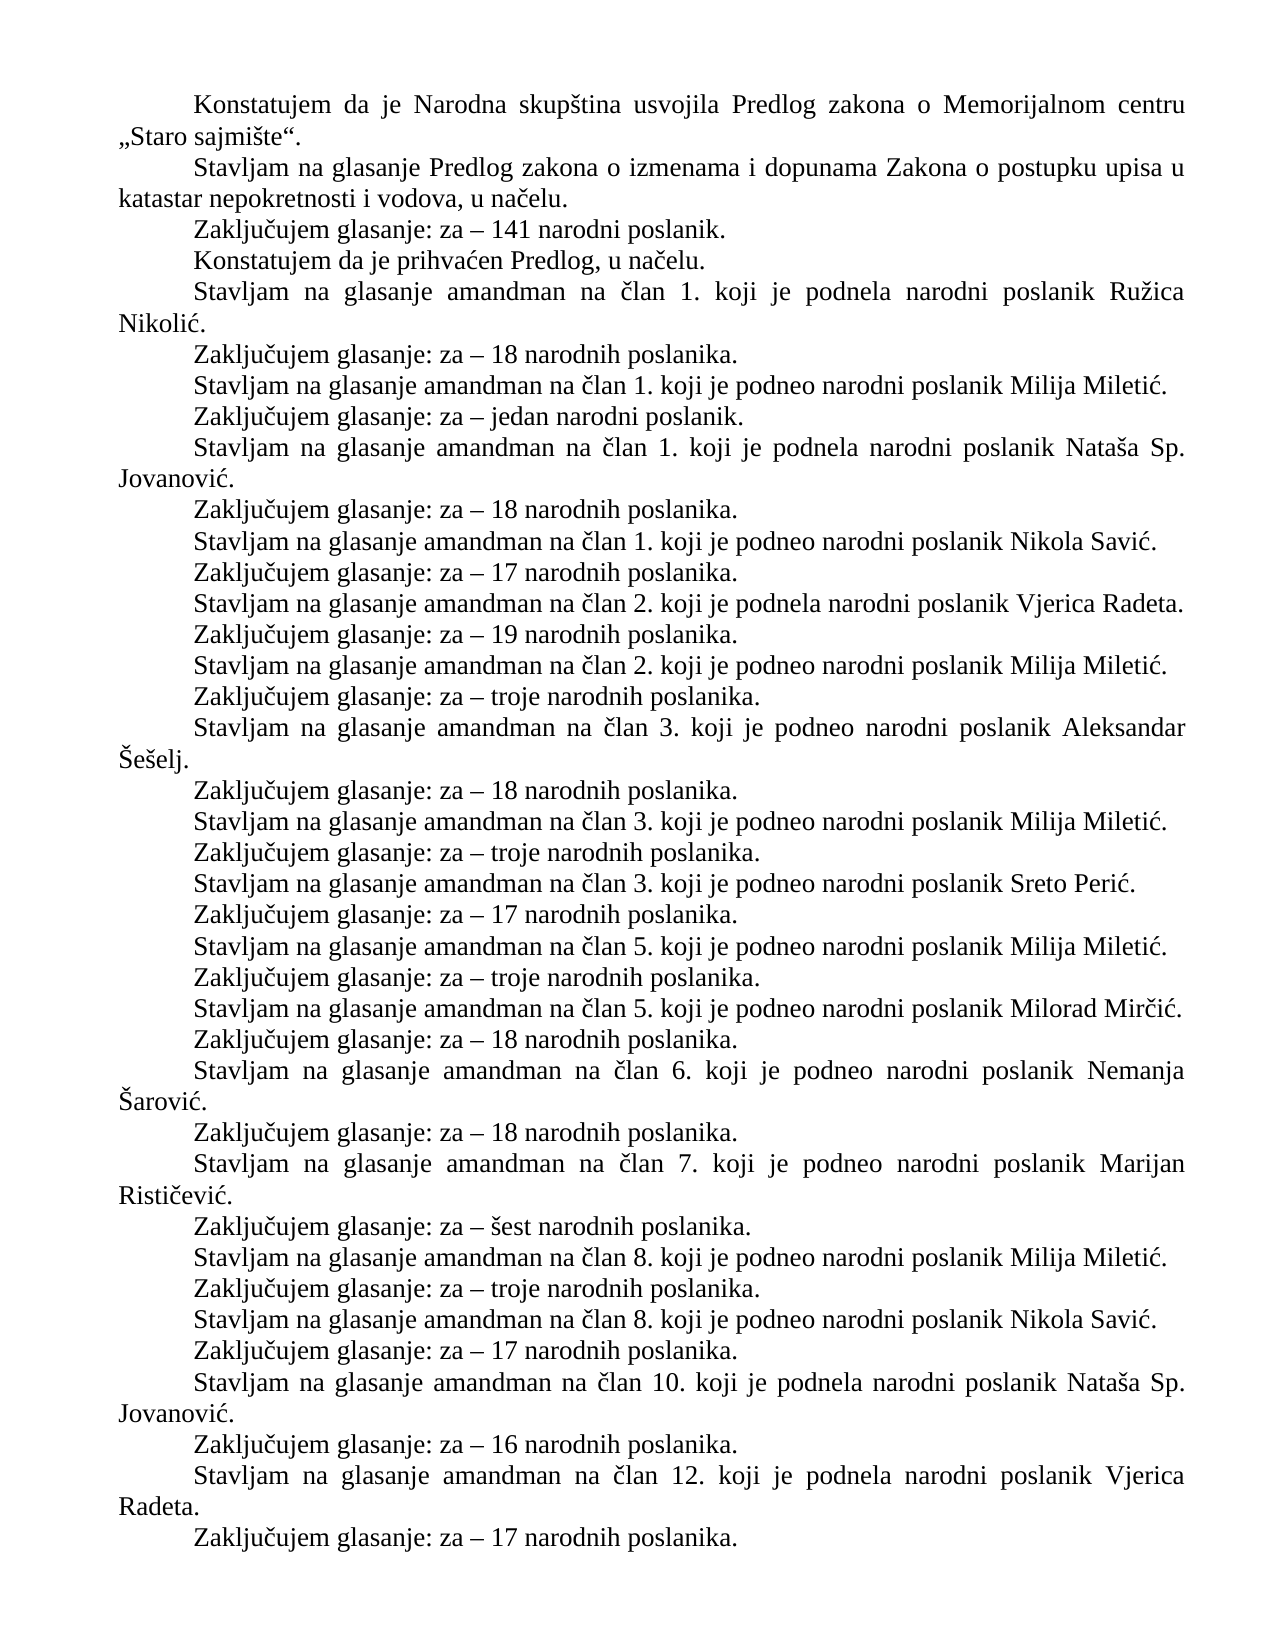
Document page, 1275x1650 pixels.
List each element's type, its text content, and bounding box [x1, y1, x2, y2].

text Stavljam na glasanje amandman na član 2. koji je podneo narodni poslanik Milija Miletić. [118, 649, 1186, 680]
text Stavljam na glasanje amandman na član 3. koji je podneo narodni poslanik Aleksandar Šešelj. [118, 712, 1186, 774]
text Stavljam na glasanje amandman na član 12. koji je podnela narodni poslanik Vjerica Radeta. [118, 1459, 1186, 1521]
text Stavljam na glasanje Predlog zakona o izmenama i dopunama Zakona o postupku upisa u katastar nepokretnosti i vodova, u načelu. [118, 151, 1186, 213]
text Zaključujem glasanje: za – 18 narodnih poslanika. [118, 774, 1186, 805]
text Stavljam na glasanje amandman na član 2. koji je podnela narodni poslanik Vjerica Radeta. [118, 587, 1186, 618]
text Stavljam na glasanje amandman na član 3. koji je podneo narodni poslanik Sreto Perić. [118, 867, 1186, 898]
text Zaključujem glasanje: za – 19 narodnih poslanika. [118, 618, 1186, 649]
text Stavljam na glasanje amandman na član 1. koji je podneo narodni poslanik Milija Miletić. [118, 369, 1186, 400]
text Konstatujem da je prihvaćen Predlog, u načelu. [118, 244, 1186, 276]
text Stavljam na glasanje amandman na član 5. koji je podneo narodni poslanik Milorad Mirčić. [118, 992, 1186, 1023]
text Zaključujem glasanje: za – šest narodnih poslanika. [118, 1210, 1186, 1241]
text Zaključujem glasanje: za – 17 narodnih poslanika. [118, 1521, 1186, 1552]
text Zaključujem glasanje: za – 141 narodni poslanik. [118, 213, 1186, 244]
text Zaključujem glasanje: za – 17 narodnih poslanika. [118, 898, 1186, 929]
text Stavljam na glasanje amandman na član 3. koji je podneo narodni poslanik Milija Miletić. [118, 805, 1186, 836]
text Zaključujem glasanje: za – 17 narodnih poslanika. [118, 556, 1186, 587]
text Stavljam na glasanje amandman na član 1. koji je podnela narodni poslanik Ružica Nikolić. [118, 276, 1186, 338]
text Zaključujem glasanje: za – jedan narodni poslanik. [118, 400, 1186, 431]
text Stavljam na glasanje amandman na član 1. koji je podnela narodni poslanik Nataša Sp. Jovanović. [118, 431, 1186, 493]
text Zaključujem glasanje: za – 17 narodnih poslanika. [118, 1334, 1186, 1366]
text Zaključujem glasanje: za – 18 narodnih poslanika. [118, 1116, 1186, 1148]
text Stavljam na glasanje amandman na član 6. koji je podneo narodni poslanik Nemanja Šarović. [118, 1054, 1186, 1116]
text Zaključujem glasanje: za – troje narodnih poslanika. [118, 961, 1186, 992]
text Stavljam na glasanje amandman na član 8. koji je podneo narodni poslanik Milija Miletić. [118, 1241, 1186, 1272]
text Zaključujem glasanje: za – troje narodnih poslanika. [118, 836, 1186, 867]
text Stavljam na glasanje amandman na član 5. koji je podneo narodni poslanik Milija Miletić. [118, 929, 1186, 961]
text Konstatujem da je Narodna skupština usvojila Predlog zakona o Memorijalnom centru „Staro sajmište“. [118, 89, 1186, 151]
text Stavljam na glasanje amandman na član 1. koji je podneo narodni poslanik Nikola Savić. [118, 525, 1186, 556]
text Zaključujem glasanje: za – 16 narodnih poslanika. [118, 1428, 1186, 1459]
text Zaključujem glasanje: za – troje narodnih poslanika. [118, 680, 1186, 712]
text Stavljam na glasanje amandman na član 10. koji je podnela narodni poslanik Nataša Sp. Jovanović. [118, 1366, 1186, 1428]
text Zaključujem glasanje: za – troje narodnih poslanika. [118, 1272, 1186, 1303]
text Stavljam na glasanje amandman na član 7. koji je podneo narodni poslanik Marijan Rističević. [118, 1148, 1186, 1210]
text Stavljam na glasanje amandman na član 8. koji je podneo narodni poslanik Nikola Savić. [118, 1303, 1186, 1334]
text Zaključujem glasanje: za – 18 narodnih poslanika. [118, 1023, 1186, 1054]
text Zaključujem glasanje: za – 18 narodnih poslanika. [118, 493, 1186, 525]
text Zaključujem glasanje: za – 18 narodnih poslanika. [118, 338, 1186, 369]
